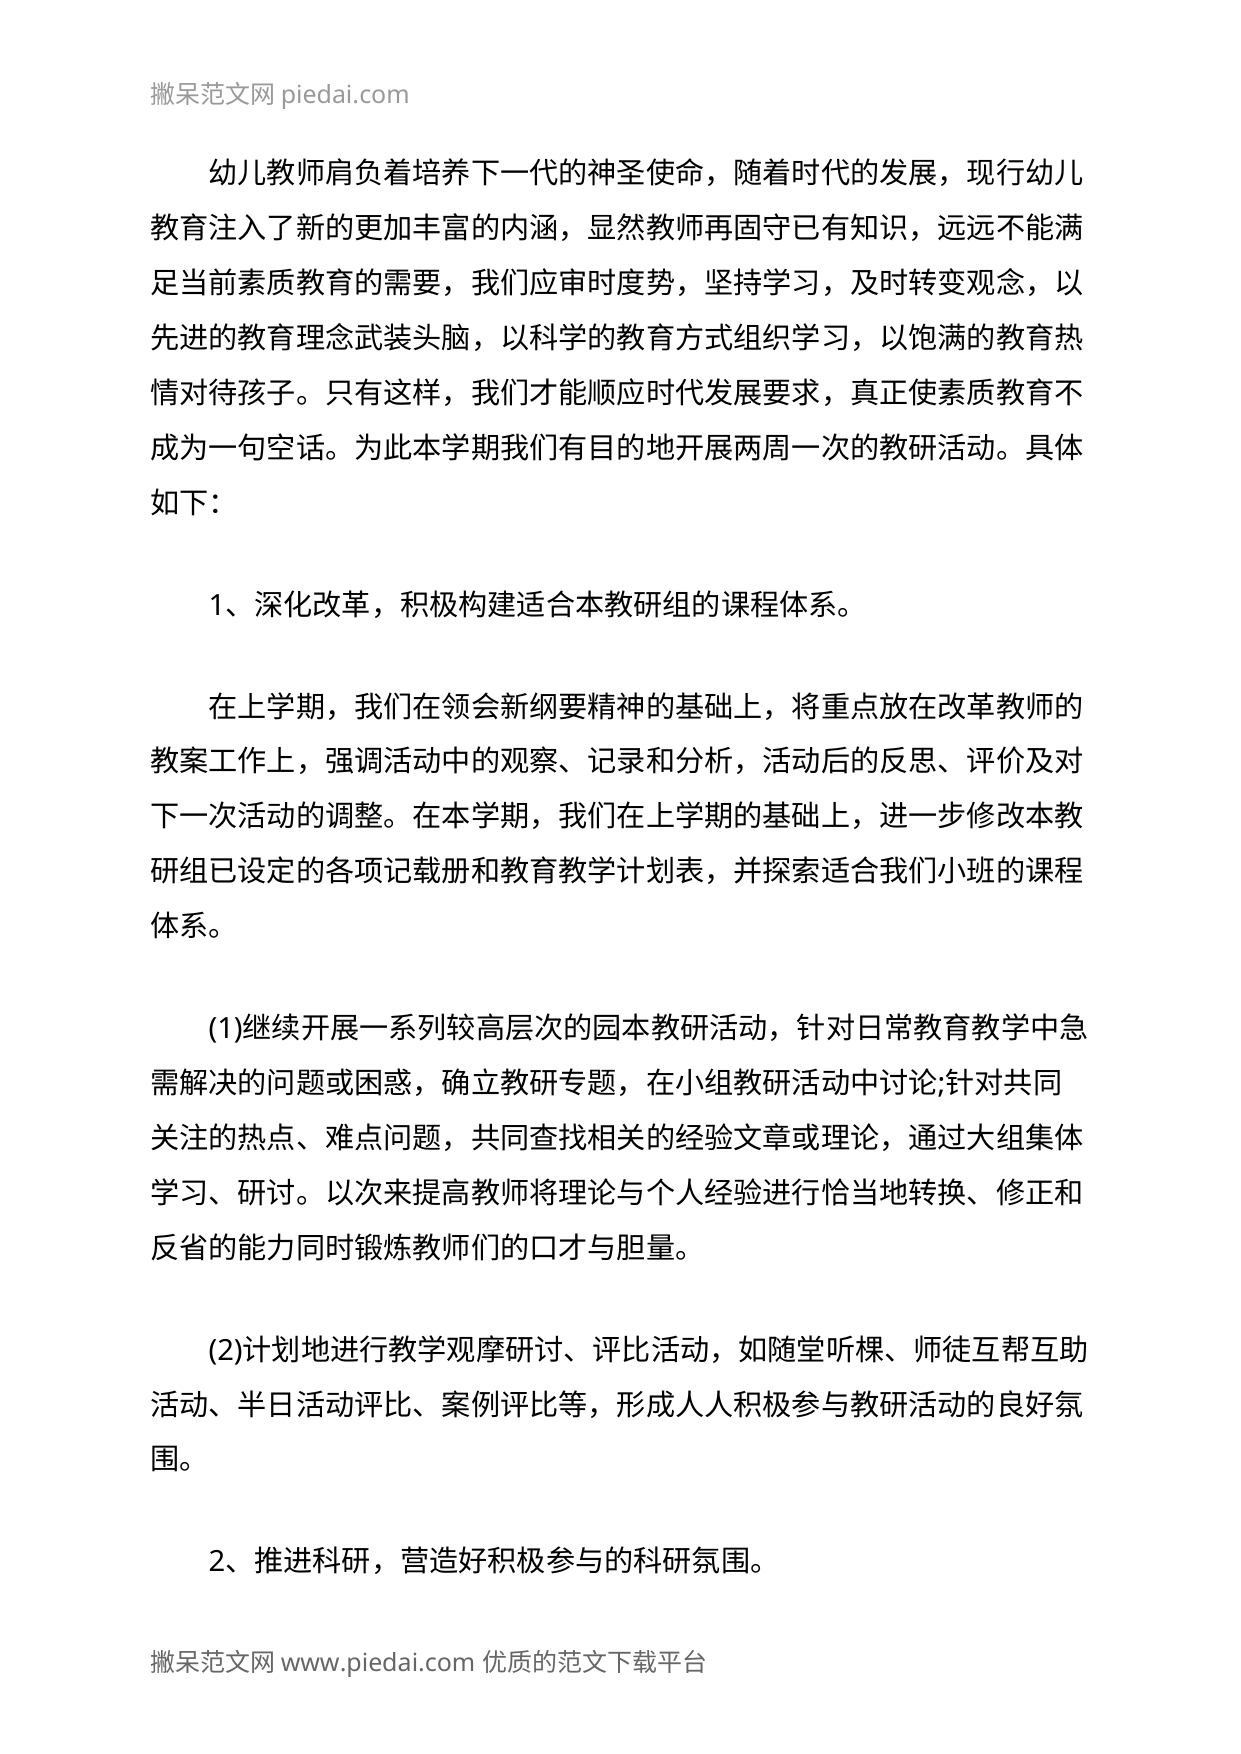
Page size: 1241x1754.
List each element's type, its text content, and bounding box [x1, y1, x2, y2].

text (2)计划地进行教学观摩研讨、评比活动，如随堂听棵、师徒互帮互助活动、半日活动评比、案例评比等，形成人人积极参与教研活动的良好氛围。 [150, 1326, 1090, 1478]
text 1、深化改革，积极构建适合本教研组的课程体系。 [150, 581, 1090, 623]
text 在上学期，我们在领会新纲要精神的基础上，将重点放在改革教师的教案工作上，强调活动中的观察、记录和分析，活动后的反思、评价及对下一次活动的调整。在本学期，我们在上学期的基础上，进一步修改本教研组已设定的各项记载册和教育教学计划表，并探索适合我们小班的课程体系。 [150, 683, 1090, 945]
text (1)继续开展一系列较高层次的园本教研活动，针对日常教育教学中急需解决的问题或困惑，确立教研专题，在小组教研活动中讨论;针对共同关注的热点、难点问题，共同查找相关的经验文章或理论，通过大组集体学习、研讨。以次来提高教师将理论与个人经验进行恰当地转换、修正和反省的能力同时锻炼教师们的口才与胆量。 [150, 1004, 1090, 1267]
text 2、推进科研，营造好积极参与的科研氛围。 [150, 1538, 1090, 1580]
text 幼儿教师肩负着培养下一代的神圣使命，随着时代的发展，现行幼儿教育注入了新的更加丰富的内涵，显然教师再固守已有知识，远远不能满足当前素质教育的需要，我们应审时度势，坚持学习，及时转变观念，以先进的教育理念武装头脑，以科学的教育方式组织学习，以饱满的教育热情对待孩子。只有这样，我们才能顺应时代发展要求，真正使素质教育不成为一句空话。为此本学期我们有目的地开展两周一次的教研活动。具体如下： [150, 150, 1090, 522]
